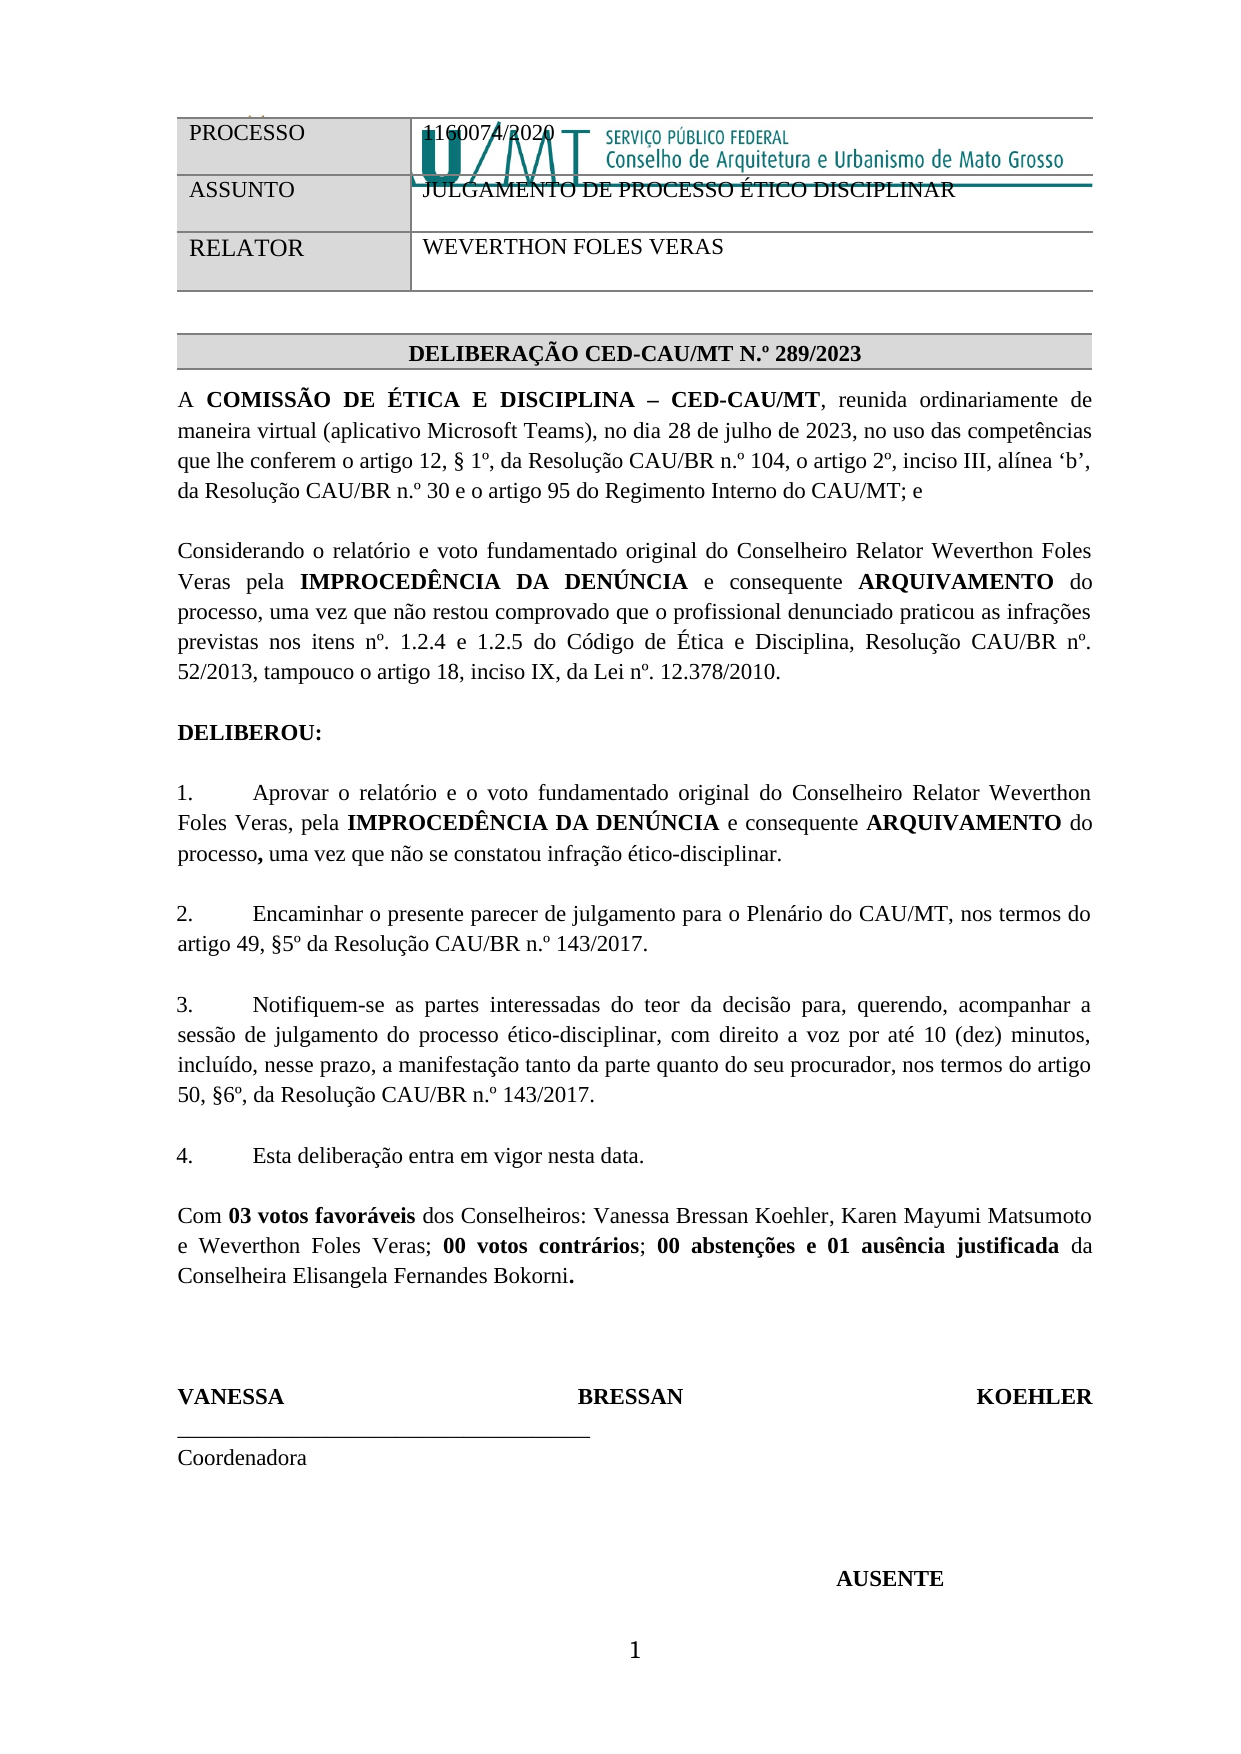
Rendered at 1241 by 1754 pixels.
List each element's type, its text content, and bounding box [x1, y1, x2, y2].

list Aprovar o relatório e o voto fundamentado original do Conselheiro Relator Weverthon Foles Veras, pela IMPROCEDÊNCIA DA DENÚNCIA e consequente ARQUIVAMENTO do processo, uma vez que não se constatou infração ético-disciplinar. [176, 779, 1092, 866]
list Encaminhar o presente parecer de julgamento para o Plenário do CAU/MT, nos termos do artigo 49, §5º da Resolução CAU/BR n.º 143/2017. [176, 900, 1092, 957]
text AUSENTE [177, 1564, 1092, 1591]
text VANESSA BRESSAN KOEHLER ____________________________________ [177, 1383, 1092, 1440]
picture [412, 176, 1093, 213]
text Com 03 votos favoráveis dos Conselheiros: Vanessa Bressan Koehler, Karen Mayumi Matsumoto e Weverthon Foles Veras; 00 votos contrários; 00 abstenções e 01 ausência justificada da Conselheira Elisangela Fernandes Bokorni. [177, 1202, 1092, 1289]
picture [412, 119, 1093, 174]
text Considerando o relatório e voto fundamentado original do Conselheiro Relator Weverthon Foles Veras pela IMPROCEDÊNCIA DA DENÚNCIA e consequente ARQUIVAMENTO do processo, uma vez que não restou comprovado que o profissional denunciado praticou as infrações previstas nos itens nº. 1.2.4 e 1.2.5 do Código de Ética e Disciplina, Resolução CAU/BR nº. 52/2013, tampouco o artigo 18, inciso IX, da Lei nº. 12.378/2010. [177, 537, 1092, 685]
list Esta deliberação entra em vigor nesta data. [176, 1142, 1064, 1168]
text A COMISSÃO DE ÉTICA E DISCIPLINA – CED-CAU/MT, reunida ordinariamente de maneira virtual (aplicativo Microsoft Teams), no dia 28 de julho de 2023, no uso das competências que lhe conferem o artigo 12, § 1º, da Resolução CAU/BR n.º 104, o artigo 2º, inciso III, alínea ‘b’, da Resolução CAU/BR n.º 30 e o artigo 95 do Regimento Interno do CAU/MT; e [177, 386, 1092, 503]
text DELIBEROU: [177, 719, 1005, 745]
text DELIBERAÇÃO CED-CAU/MT N.º 289/2023 [177, 335, 1092, 368]
text Coordenadora [177, 1444, 1092, 1470]
list Notifiquem-se as partes interessadas do teor da decisão para, querendo, acompanhar a sessão de julgamento do processo ético-disciplinar, com direito a voz por até 10 (dez) minutos, incluído, nesse prazo, a manifestação tanto da parte quanto do seu procurador, nos termos do artigo 50, §6º, da Resolução CAU/BR n.º 143/2017. [176, 991, 1092, 1108]
